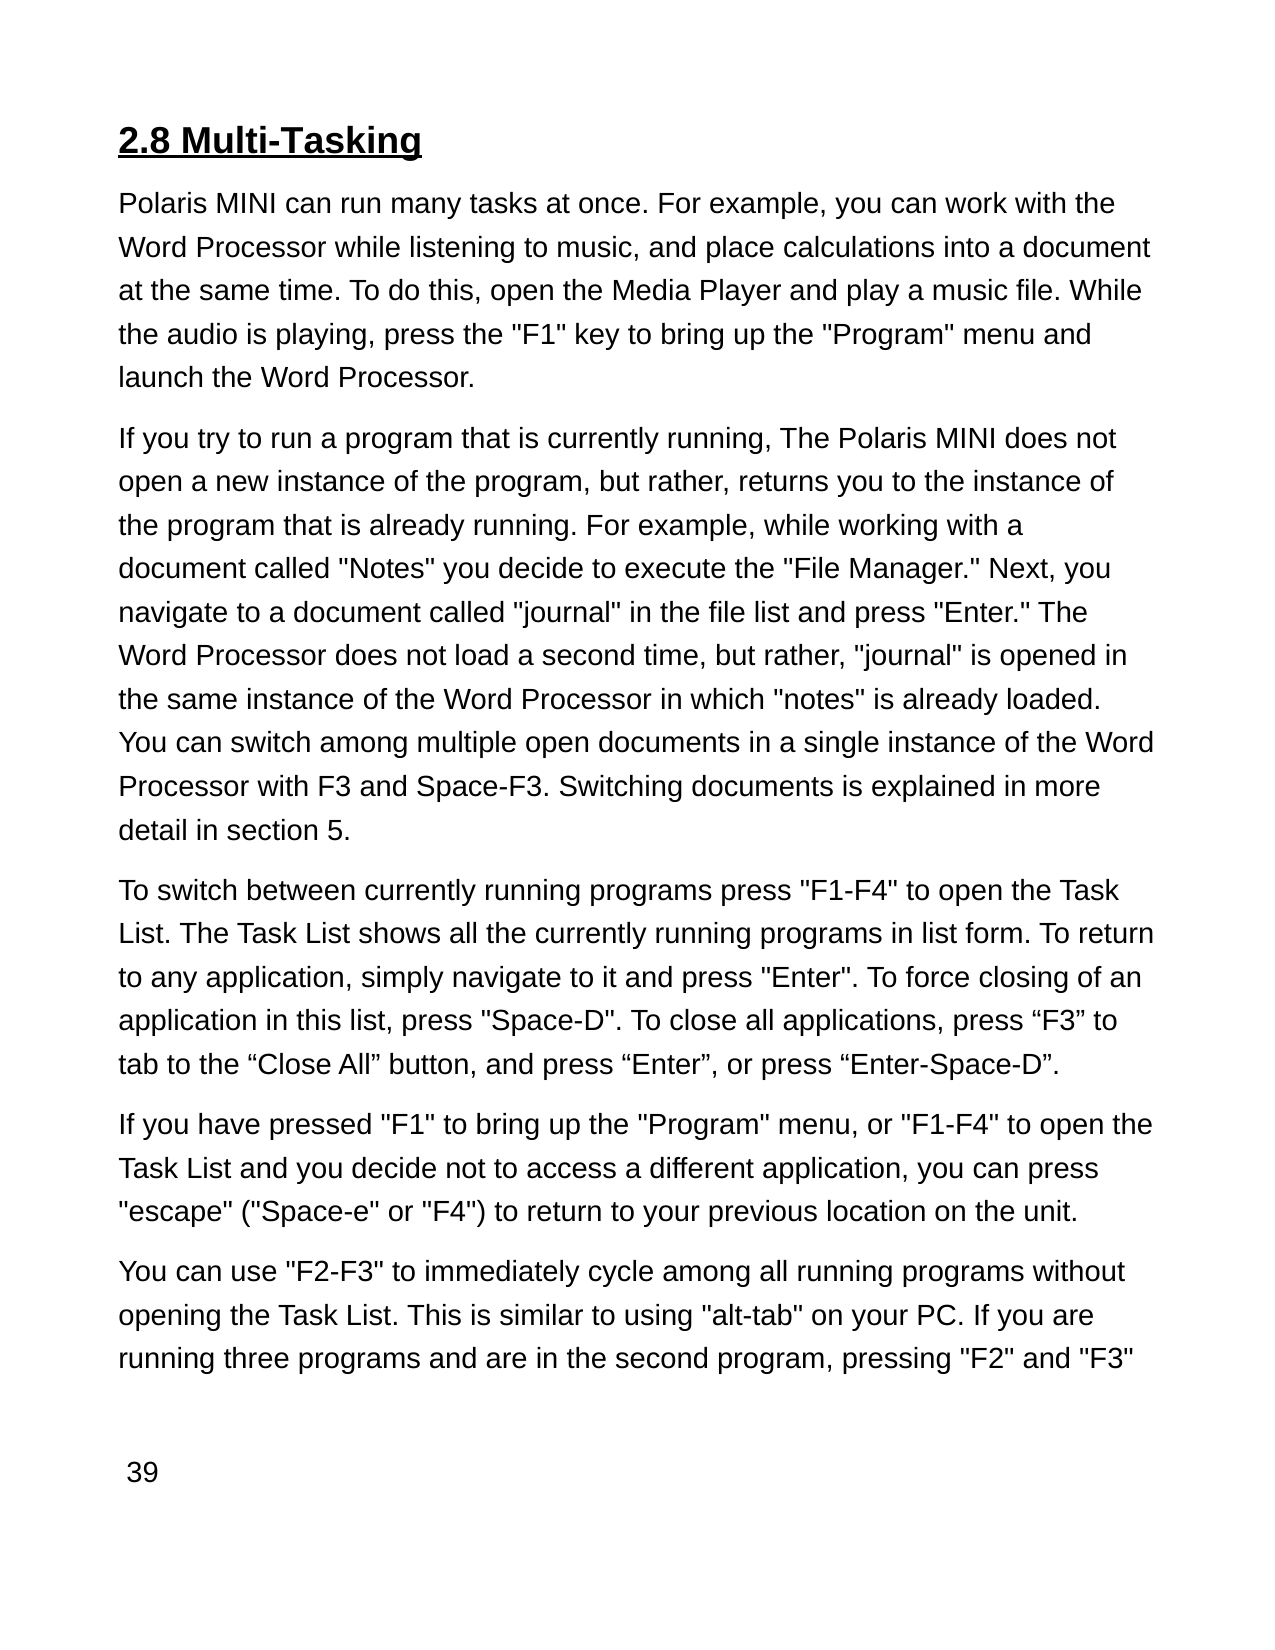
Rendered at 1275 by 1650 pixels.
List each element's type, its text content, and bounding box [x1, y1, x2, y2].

text Polaris MINI can run many tasks at once. For example, you can work with the Word Processor while listening to music, and place calculations into a document at the same time. To do this, open the Media Player and play a music file. While the audio is playing, press the "F1" key to bring up the "Program" menu and launch the Word Processor. [118, 186, 1157, 394]
text If you try to run a program that is currently running, The Polaris MINI does not open a new instance of the program, but rather, returns you to the instance of the program that is already running. For example, while working with a document called "Notes" you decide to execute the "File Manager." Next, you navigate to a document called "journal" in the file list and press "Enter." The Word Processor does not load a second time, but rather, "journal" is opened in the same instance of the Word Processor in which "notes" is already loaded. You can switch among multiple open documents in a single instance of the Word Processor with F3 and Space-F3. Switching documents is explained in more detail in section 5. [118, 421, 1157, 846]
text If you have pressed "F1" to bring up the "Program" menu, or "F1-F4" to open the Task List and you decide not to access a different application, you can press "escape" ("Space-e" or "F4") to return to your previous location on the unit. [118, 1107, 1157, 1228]
text To switch between currently running programs press "F1-F4" to open the Task List. The Task List shows all the currently running programs in list form. To return to any application, simply navigate to it and press "Enter". To force closing of an application in this list, press "Space-D". To close all applications, press “F3” to tab to the “Close All” button, and press “Enter”, or press “Enter-Space-D”. [118, 873, 1157, 1081]
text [118, 1254, 1157, 1375]
subtitle 2.8 Multi-Tasking [118, 118, 1157, 161]
